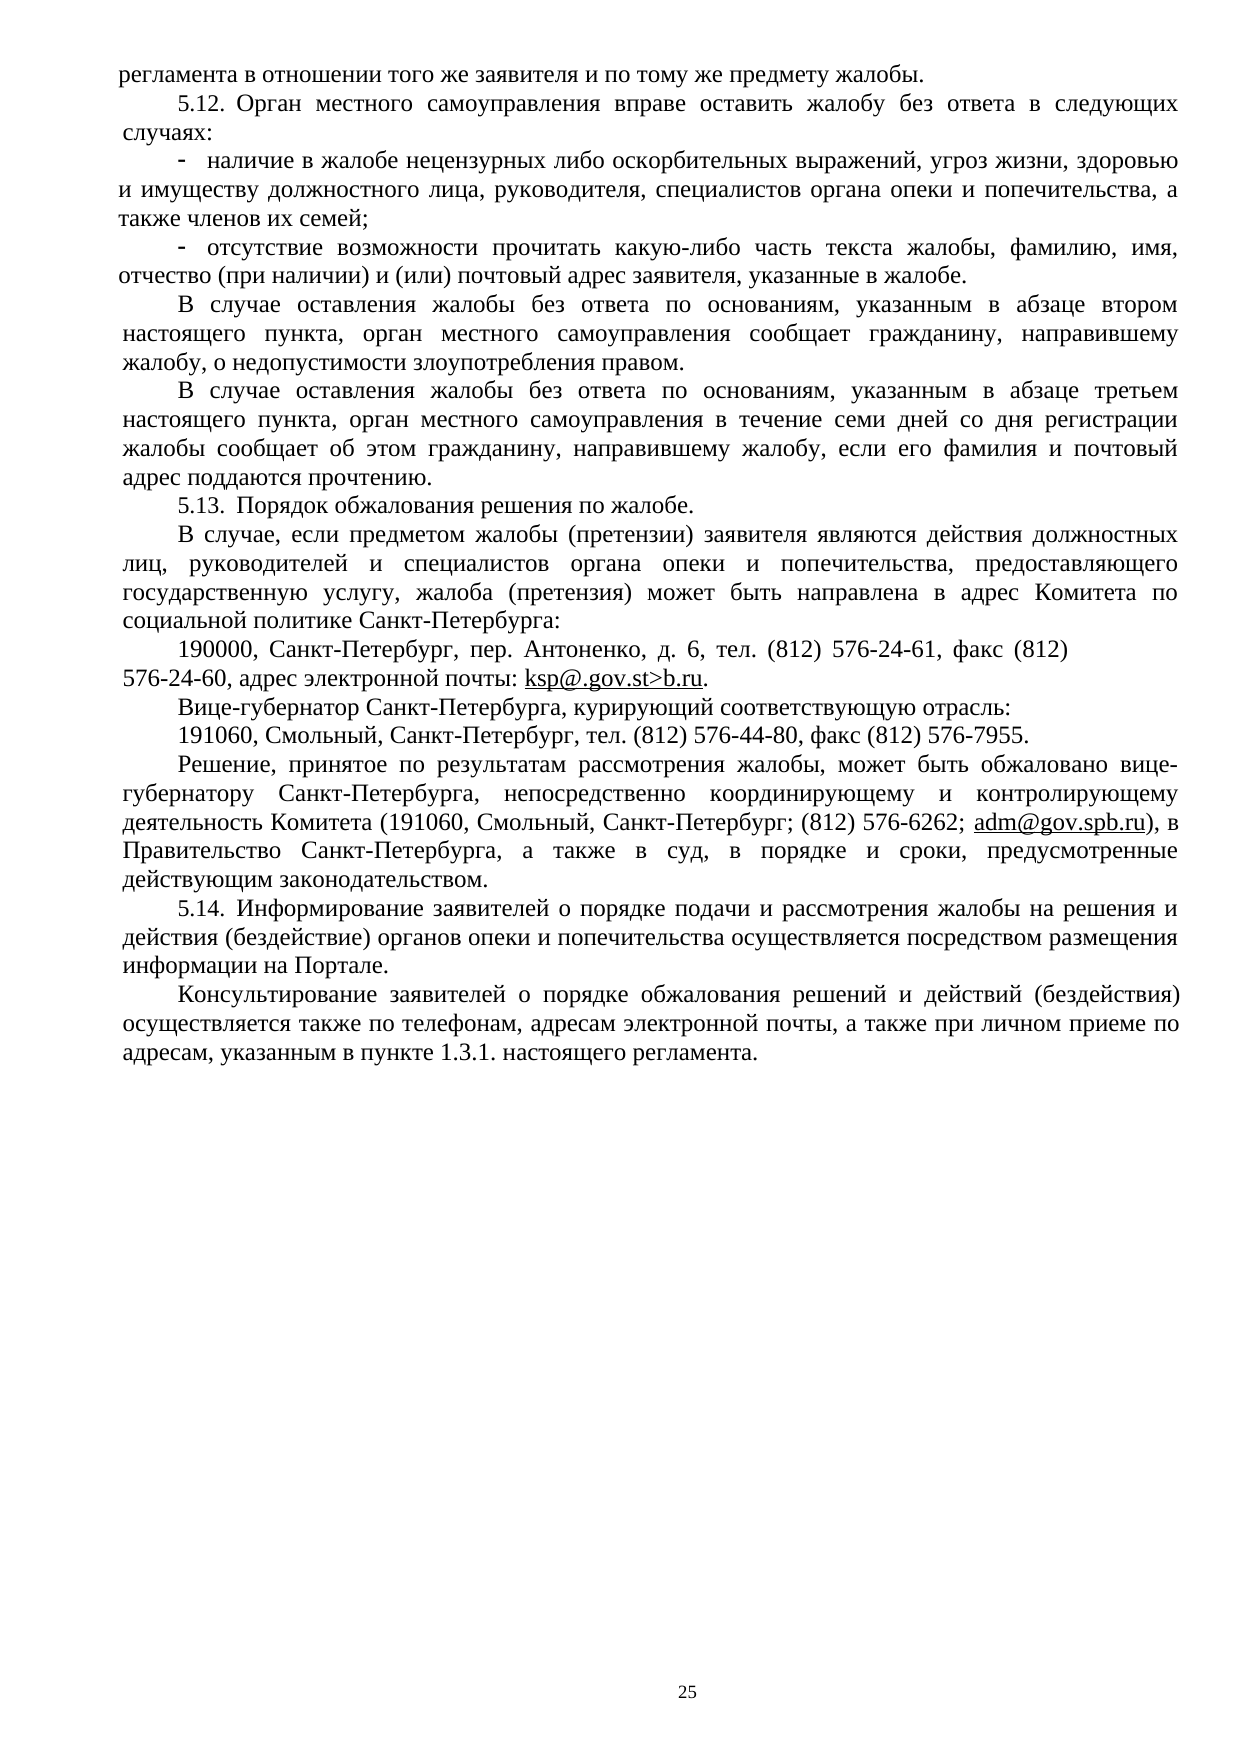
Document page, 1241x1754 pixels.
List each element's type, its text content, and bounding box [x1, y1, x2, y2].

text Вице-губернатор Санкт-Петербурга, курирующий соответствующую отрасль: [122, 692, 1181, 720]
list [118, 59, 1179, 88]
text Решение, принятое по результатам рассмотрения жалобы, может быть обжаловано вице-губернатору Санкт-Петербурга, непосредственно координирующему и контролирующему деятельность Комитета (191060, Смольный, Санкт-Петербург; (812) 576-6262; adm@gov.spb.ru), в Правительство Санкт-Петербурга, а также в суд, в порядке и сроки, предусмотренные действующим законодательством. [122, 749, 1179, 893]
text В случае оставления жалобы без ответа по основаниям, указанным в абзаце втором настоящего пункта, орган местного самоуправления сообщает гражданину, направившему жалобу, о недопустимости злоупотребления правом. [122, 289, 1179, 375]
text В случае, если предметом жалобы (претензии) заявителя являются действия должностных лиц, руководителей и специалистов органа опеки и попечительства, предоставляющего государственную услугу, жалоба (претензия) может быть направлена в адрес Комитета по социальной политике Санкт-Петербурга: [122, 519, 1179, 634]
list Информирование заявителей о порядке подачи и рассмотрения жалобы на решения и действия (бездействие) органов опеки и попечительства осуществляется посредством размещения информации на Портале. [122, 893, 1179, 979]
list отсутствие возможности прочитать какую-либо часть текста жалобы, фамилию, имя, отчество (при наличии) и (или) почтовый адрес заявителя, указанные в жалобе. [118, 232, 1179, 289]
list Порядок обжалования решения по жалобе. [122, 490, 1181, 519]
text 191060, Смольный, Санкт-Петербург, тел. (812) 576-44-80, факс (812) 576-7955. [122, 720, 1069, 749]
text 190000, Санкт-Петербург, пер. Антоненко, д. 6, тел. (812) 576-24-61, факс (812) 576-24-60, адрес электронной почты: ksp@.gov.st>b.ru. [122, 634, 1069, 692]
text Консультирование заявителей о порядке обжалования решений и действий (бездействия) осуществляется также по телефонам, адресам электронной почты, а также при личном приеме по адресам, указанным в пункте 1.3.1. настоящего регламента. [122, 979, 1181, 1065]
text В случае оставления жалобы без ответа по основаниям, указанным в абзаце третьем настоящего пункта, орган местного самоуправления в течение семи дней со дня регистрации жалобы сообщает об этом гражданину, направившему жалобу, если его фамилия и почтовый адрес поддаются прочтению. [122, 375, 1179, 490]
list наличие в жалобе нецензурных либо оскорбительных выражений, угроз жизни, здоровью и имуществу должностного лица, руководителя, специалистов органа опеки и попечительства, а также членов их семей; [118, 145, 1179, 232]
list Орган местного самоуправления вправе оставить жалобу без ответа в следующих случаях: [122, 88, 1179, 145]
